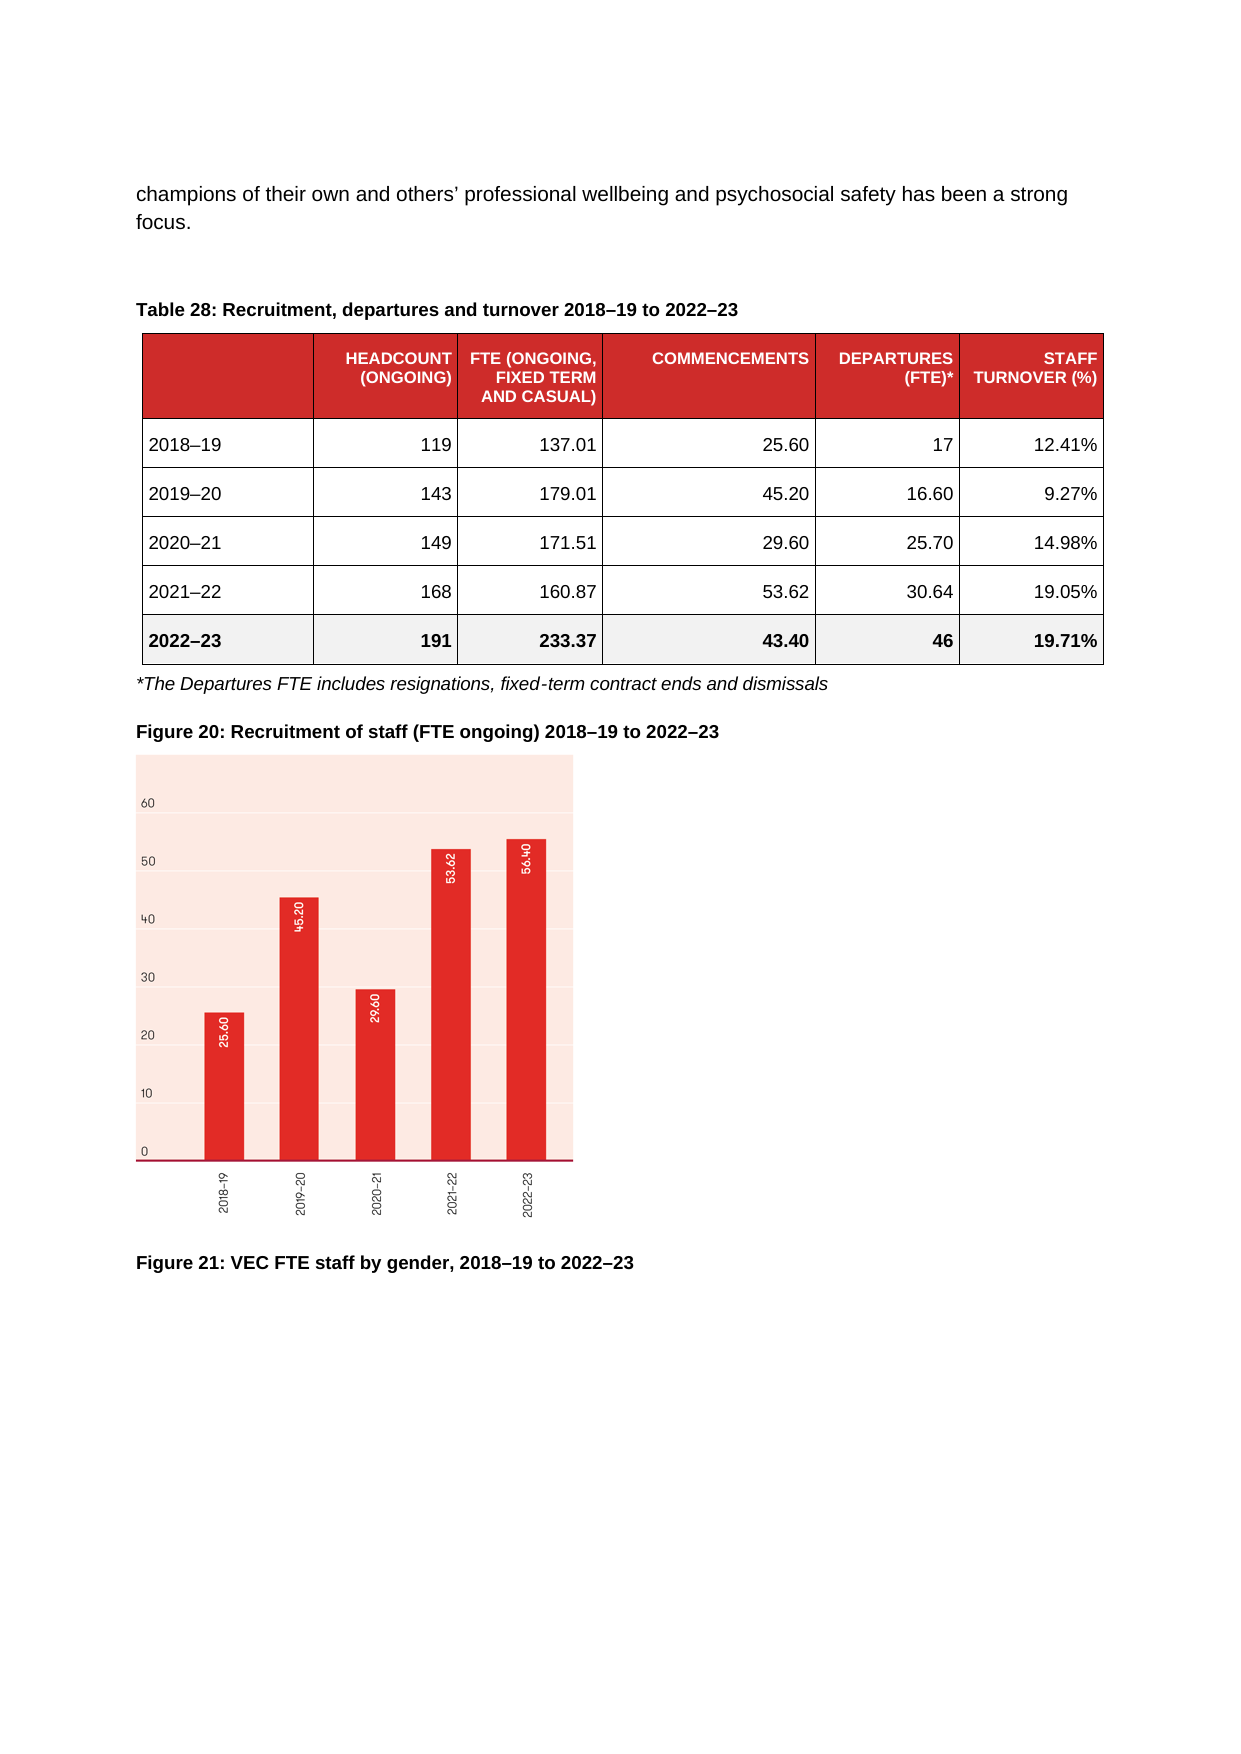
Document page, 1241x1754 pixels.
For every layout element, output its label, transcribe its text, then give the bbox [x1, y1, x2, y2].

picture [135, 754, 574, 1221]
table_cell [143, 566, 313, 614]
text Figure 21: VEC FTE staff by gender, 2018–19 to 2022–23 [136, 1252, 1104, 1273]
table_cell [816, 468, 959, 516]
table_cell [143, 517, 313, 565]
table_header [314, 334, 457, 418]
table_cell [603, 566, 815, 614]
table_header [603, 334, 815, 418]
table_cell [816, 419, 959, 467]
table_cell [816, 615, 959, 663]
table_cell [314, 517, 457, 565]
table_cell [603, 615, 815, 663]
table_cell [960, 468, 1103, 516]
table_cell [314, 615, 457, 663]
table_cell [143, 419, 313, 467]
text Table 28: Recruitment, departures and turnover 2018–19 to 2022–23 [136, 299, 1104, 321]
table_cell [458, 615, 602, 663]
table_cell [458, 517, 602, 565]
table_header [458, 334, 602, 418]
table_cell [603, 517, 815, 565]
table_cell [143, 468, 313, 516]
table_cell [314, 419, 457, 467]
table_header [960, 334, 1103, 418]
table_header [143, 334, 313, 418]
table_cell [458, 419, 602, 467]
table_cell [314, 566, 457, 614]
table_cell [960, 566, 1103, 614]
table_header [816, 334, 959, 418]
text *The Departures FTE includes resignations, fixed‑term contract ends and dismissals [136, 671, 1104, 696]
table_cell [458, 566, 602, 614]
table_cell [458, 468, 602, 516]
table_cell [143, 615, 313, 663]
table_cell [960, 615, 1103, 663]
text Figure 20: Recruitment of staff (FTE ongoing) 2018–19 to 2022–23 [136, 721, 1104, 742]
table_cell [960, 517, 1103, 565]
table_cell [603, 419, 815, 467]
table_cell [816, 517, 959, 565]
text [136, 177, 1104, 233]
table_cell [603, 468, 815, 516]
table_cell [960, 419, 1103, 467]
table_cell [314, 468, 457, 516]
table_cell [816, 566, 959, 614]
